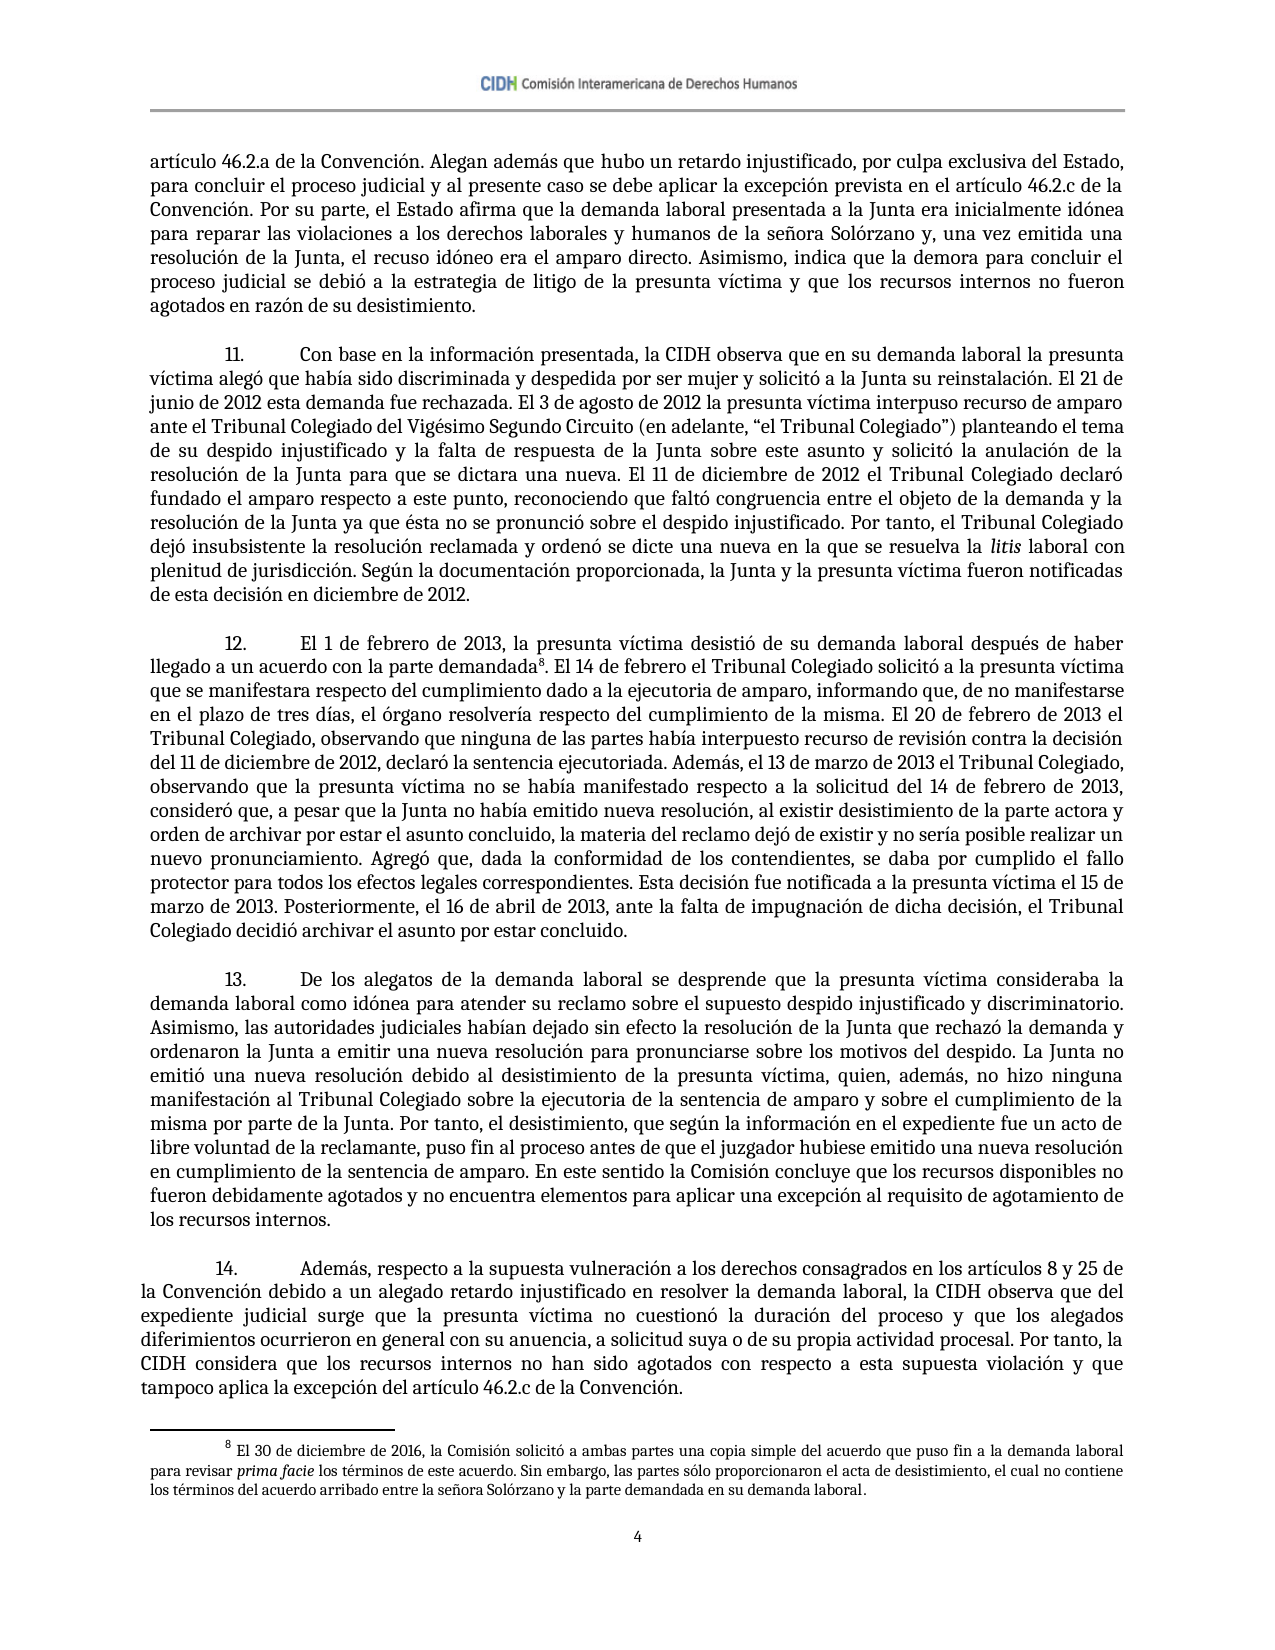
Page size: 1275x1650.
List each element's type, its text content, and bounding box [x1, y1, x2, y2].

list De los alegatos de la demanda laboral se desprende que la presunta víctima consideraba la demanda laboral como idónea para atender su reclamo sobre el supuesto despido injustificado y discriminatorio. Asimismo, las autoridades judiciales habían dejado sin efecto la resolución de la Junta que rechazó la demanda y ordenaron la Junta a emitir una nueva resolución para pronunciarse sobre los motivos del despido. La Junta no emitió una nueva resolución debido al desistimiento de la presunta víctima, quien, además, no hizo ninguna manifestación al Tribunal Colegiado sobre la ejecutoria de la sentencia de amparo y sobre el cumplimiento de la misma por parte de la Junta. Por tanto, el desistimiento, que según la información en el expediente fue un acto de libre voluntad de la reclamante, puso fin al proceso antes de que el juzgador hubiese emitido una nueva resolución en cumplimiento de la sentencia de amparo. En este sentido la Comisión concluye que los recursos disponibles no fueron debidamente agotados y no encuentra elementos para aplicar una excepción al requisito de agotamiento de los recursos internos. [150, 968, 1125, 1231]
picture [475, 75, 800, 93]
list El 1 de febrero de 2013, la presunta víctima desistió de su demanda laboral después de haber llegado a un acuerdo con la parte demandada. El 14 de febrero el Tribunal Colegiado solicitó a la presunta víctima que se manifestara respecto del cumplimiento dado a la ejecutoria de amparo, informando que, de no manifestarse en el plazo de tres días, el órgano resolvería respecto del cumplimiento de la misma. El 20 de febrero de 2013 el Tribunal Colegiado, observando que ninguna de las partes había interpuesto recurso de revisión contra la decisión del 11 de diciembre de 2012, declaró la sentencia ejecutoriada. Además, el 13 de marzo de 2013 el Tribunal Colegiado, observando que la presunta víctima no se había manifestado respecto a la solicitud del 14 de febrero de 2013, consideró que, a pesar que la Junta no había emitido nueva resolución, al existir desistimiento de la parte actora y orden de archivar por estar el asunto concluido, la materia del reclamo dejó de existir y no sería posible realizar un nuevo pronunciamiento. Agregó que, dada la conformidad de los contendientes, se daba por cumplido el fallo protector para todos los efectos legales correspondientes. Esta decisión fue notificada a la presunta víctima el 15 de marzo de 2013. Posteriormente, el 16 de abril de 2013, ante la falta de impugnación de dicha decisión, el Tribunal Colegiado decidió archivar el asunto por estar concluido. [150, 631, 1125, 943]
list Con base en la información presentada, la CIDH observa que en su demanda laboral la presunta víctima alegó que había sido discriminada y despedida por ser mujer y solicitó a la Junta su reinstalación. El 21 de junio de 2012 esta demanda fue rechazada. El 3 de agosto de 2012 la presunta víctima interpuso recurso de amparo ante el Tribunal Colegiado del Vigésimo Segundo Circuito (en adelante, “el Tribunal Colegiado”) planteando el tema de su despido injustificado y la falta de respuesta de la Junta sobre este asunto y solicitó la anulación de la resolución de la Junta para que se dictara una nueva. El 11 de diciembre de 2012 el Tribunal Colegiado declaró fundado el amparo respecto a este punto, reconociendo que faltó congruencia entre el objeto de la demanda y la resolución de la Junta ya que ésta no se pronunció sobre el despido injustificado. Por tanto, el Tribunal Colegiado dejó insubsistente la resolución reclamada y ordenó se dicte una nueva en la que se resuelva la litis laboral con plenitud de jurisdicción. Según la documentación proporcionada, la Junta y la presunta víctima fueron notificadas de esta decisión en diciembre de 2012. [150, 343, 1125, 606]
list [150, 150, 1125, 318]
list Además, respecto a la supuesta vulneración a los derechos consagrados en los artículos 8 y 25 de la Convención debido a un alegado retardo injustificado en resolver la demanda laboral, la CIDH observa que del expediente judicial surge que la presunta víctima no cuestionó la duración del proceso y que los alegados diferimientos ocurrieron en general con su anuencia, a solicitud suya o de su propia actividad procesal. Por tanto, la CIDH considera que los recursos internos no han sido agotados con respecto a esta supuesta violación y que tampoco aplica la excepción del artículo 46.2.c de la Convención. [141, 1256, 1125, 1400]
